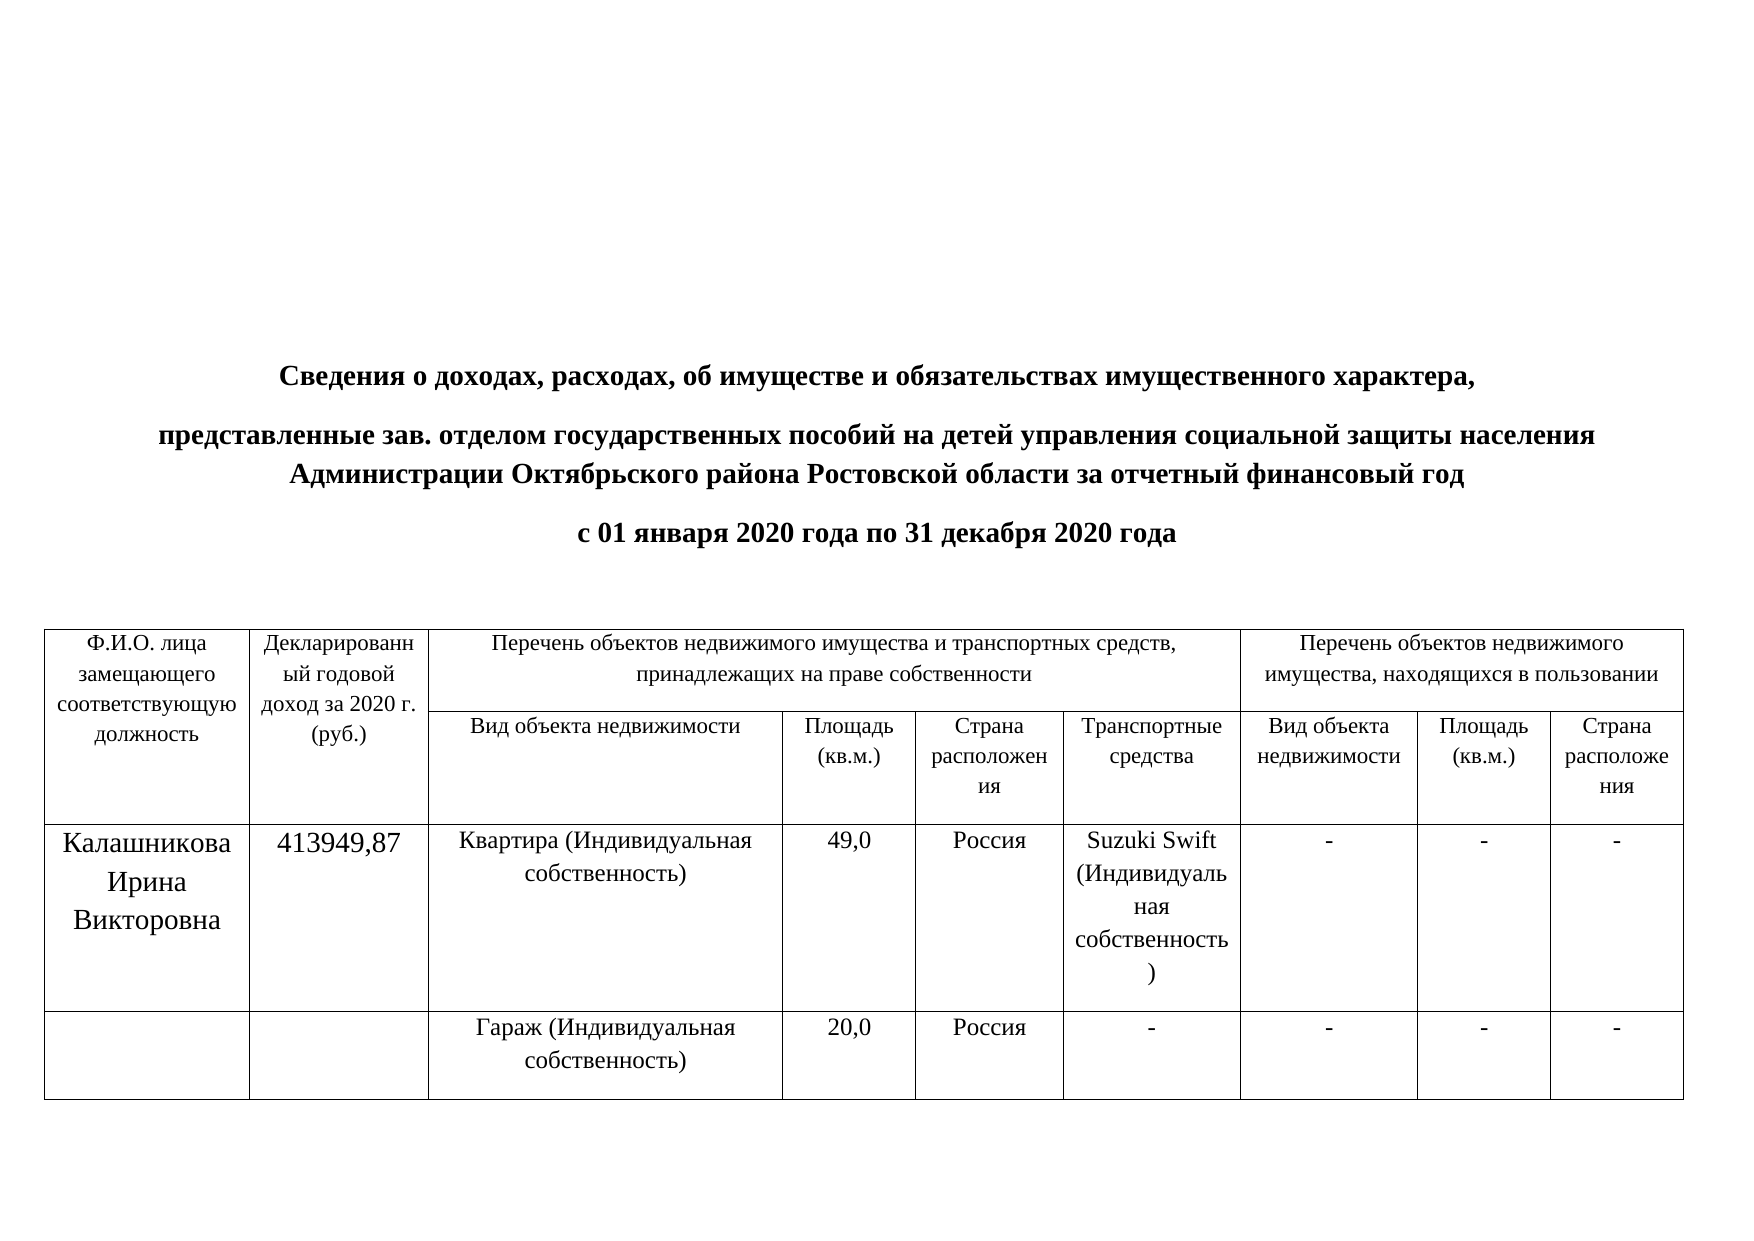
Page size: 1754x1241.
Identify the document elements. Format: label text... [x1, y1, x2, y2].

table_cell Россия [916, 1012, 1063, 1099]
table_header Ф.И.О. лица замещающего соответствующую должность [45, 630, 249, 824]
table_cell - [1418, 825, 1550, 1011]
table_cell - [1551, 1012, 1683, 1099]
table_cell Страна расположения [1551, 712, 1683, 824]
table_cell - [1241, 1012, 1417, 1099]
table_cell Площадь (кв.м.) [783, 712, 915, 824]
table_header Перечень объектов недвижимого имущества, находящихся в пользовании [1241, 630, 1683, 711]
table_header Декларированный годовой доход за 2020 г. (руб.) [250, 630, 428, 824]
table_cell Гараж (Индивидуальная собственность) [429, 1012, 782, 1099]
table_cell 20,0 [783, 1012, 915, 1099]
table_header Перечень объектов недвижимого имущества и транспортных средств, принадлежащих на праве собственности [429, 630, 1240, 711]
table_cell Площадь (кв.м.) [1418, 712, 1550, 824]
table_cell Suzuki Swift (Индивидуальная собственность) [1064, 825, 1240, 1011]
table_cell Россия [916, 825, 1063, 1011]
text Сведения о доходах, расходах, об имуществе и обязательствах имущественного характера, [118, 358, 1636, 391]
table_cell Вид объекта недвижимости [1241, 712, 1417, 824]
text с 01 января 2020 года по 31 декабря 2020 года [118, 515, 1636, 549]
table_cell Квартира (Индивидуальная собственность) [429, 825, 782, 1011]
table_cell [45, 1012, 249, 1099]
text представленные зав. отделом государственных пособий на детей управления социальной защиты населения Администрации Октябрьского района Ростовской области за отчетный финансовый год [118, 417, 1636, 489]
table_cell 49,0 [783, 825, 915, 1011]
table_cell Транспортные средства [1064, 712, 1240, 824]
table_cell Страна расположения [916, 712, 1063, 824]
table_cell [250, 1012, 428, 1099]
table_cell - [1418, 1012, 1550, 1099]
table_cell - [1551, 825, 1683, 1011]
table_cell Вид объекта недвижимости [429, 712, 782, 824]
table_cell Калашникова Ирина Викторовна [45, 825, 249, 1011]
table_cell - [1064, 1012, 1240, 1099]
table_cell - [1241, 825, 1417, 1011]
table_cell 413949,87 [250, 825, 428, 1011]
